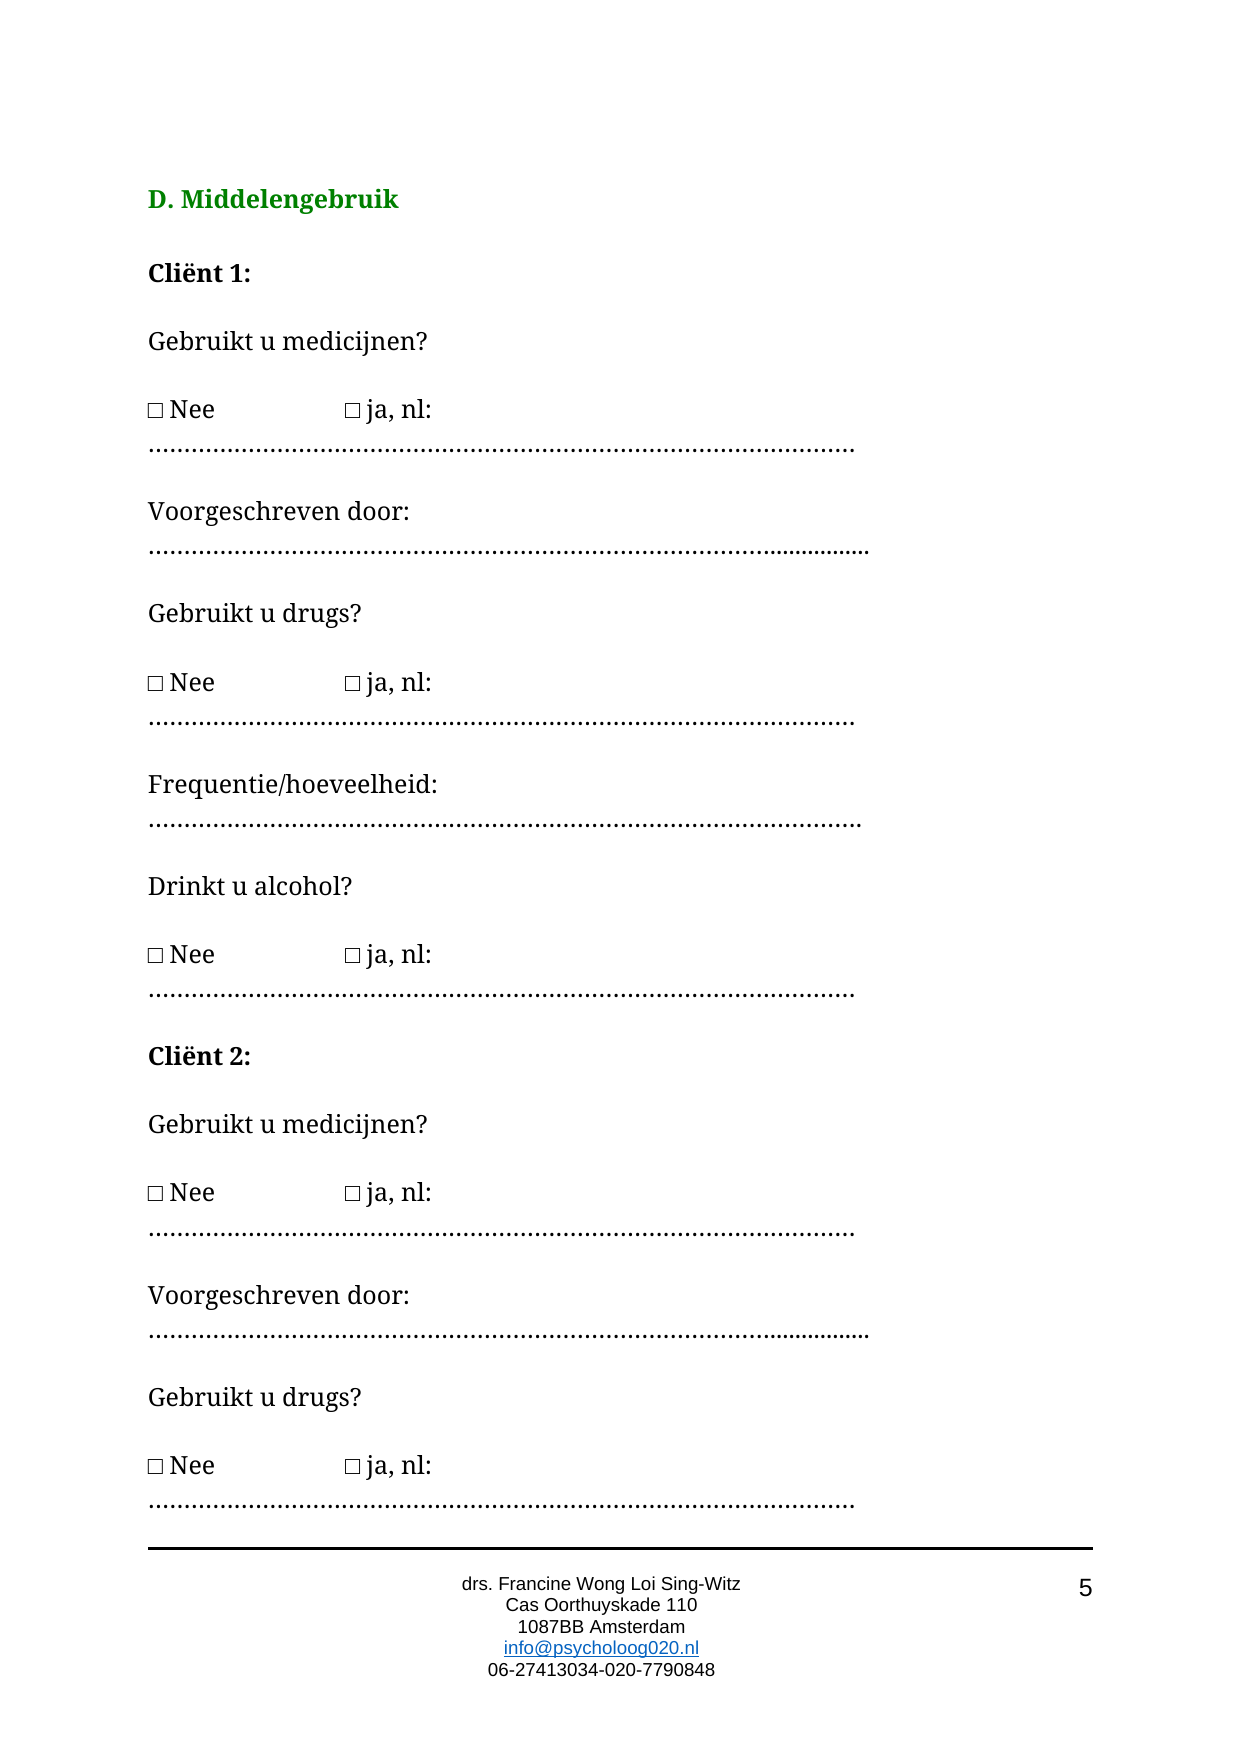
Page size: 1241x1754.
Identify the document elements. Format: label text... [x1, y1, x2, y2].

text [148, 392, 1093, 460]
text Gebruikt u drugs? [148, 596, 1093, 630]
text Voorgeschreven door:……………………………………………………………………………................ [148, 494, 1093, 562]
text Voorgeschreven door:……………………………………………………………………………................ [148, 1277, 1093, 1345]
text □ Nee □ ja, nl:……………………………………………………………………………………… [148, 937, 1093, 1005]
text Gebruikt u medicijnen? [148, 1107, 1093, 1141]
text Frequentie/hoeveelheid:………………………………………………………………………………………. [148, 766, 1093, 834]
text Drinkt u alcohol? [148, 868, 1093, 903]
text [148, 1175, 1093, 1243]
text Gebruikt u drugs? [148, 1379, 1093, 1413]
text Gebruikt u medicijnen? [148, 323, 1093, 358]
text □ Nee □ ja, nl:……………………………………………………………………………………… [148, 664, 1093, 732]
text Cliënt 1: [148, 255, 1093, 289]
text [148, 1448, 1093, 1516]
text Cliënt 2: [148, 1039, 1093, 1073]
text D. Middelengebruik [148, 182, 1093, 216]
